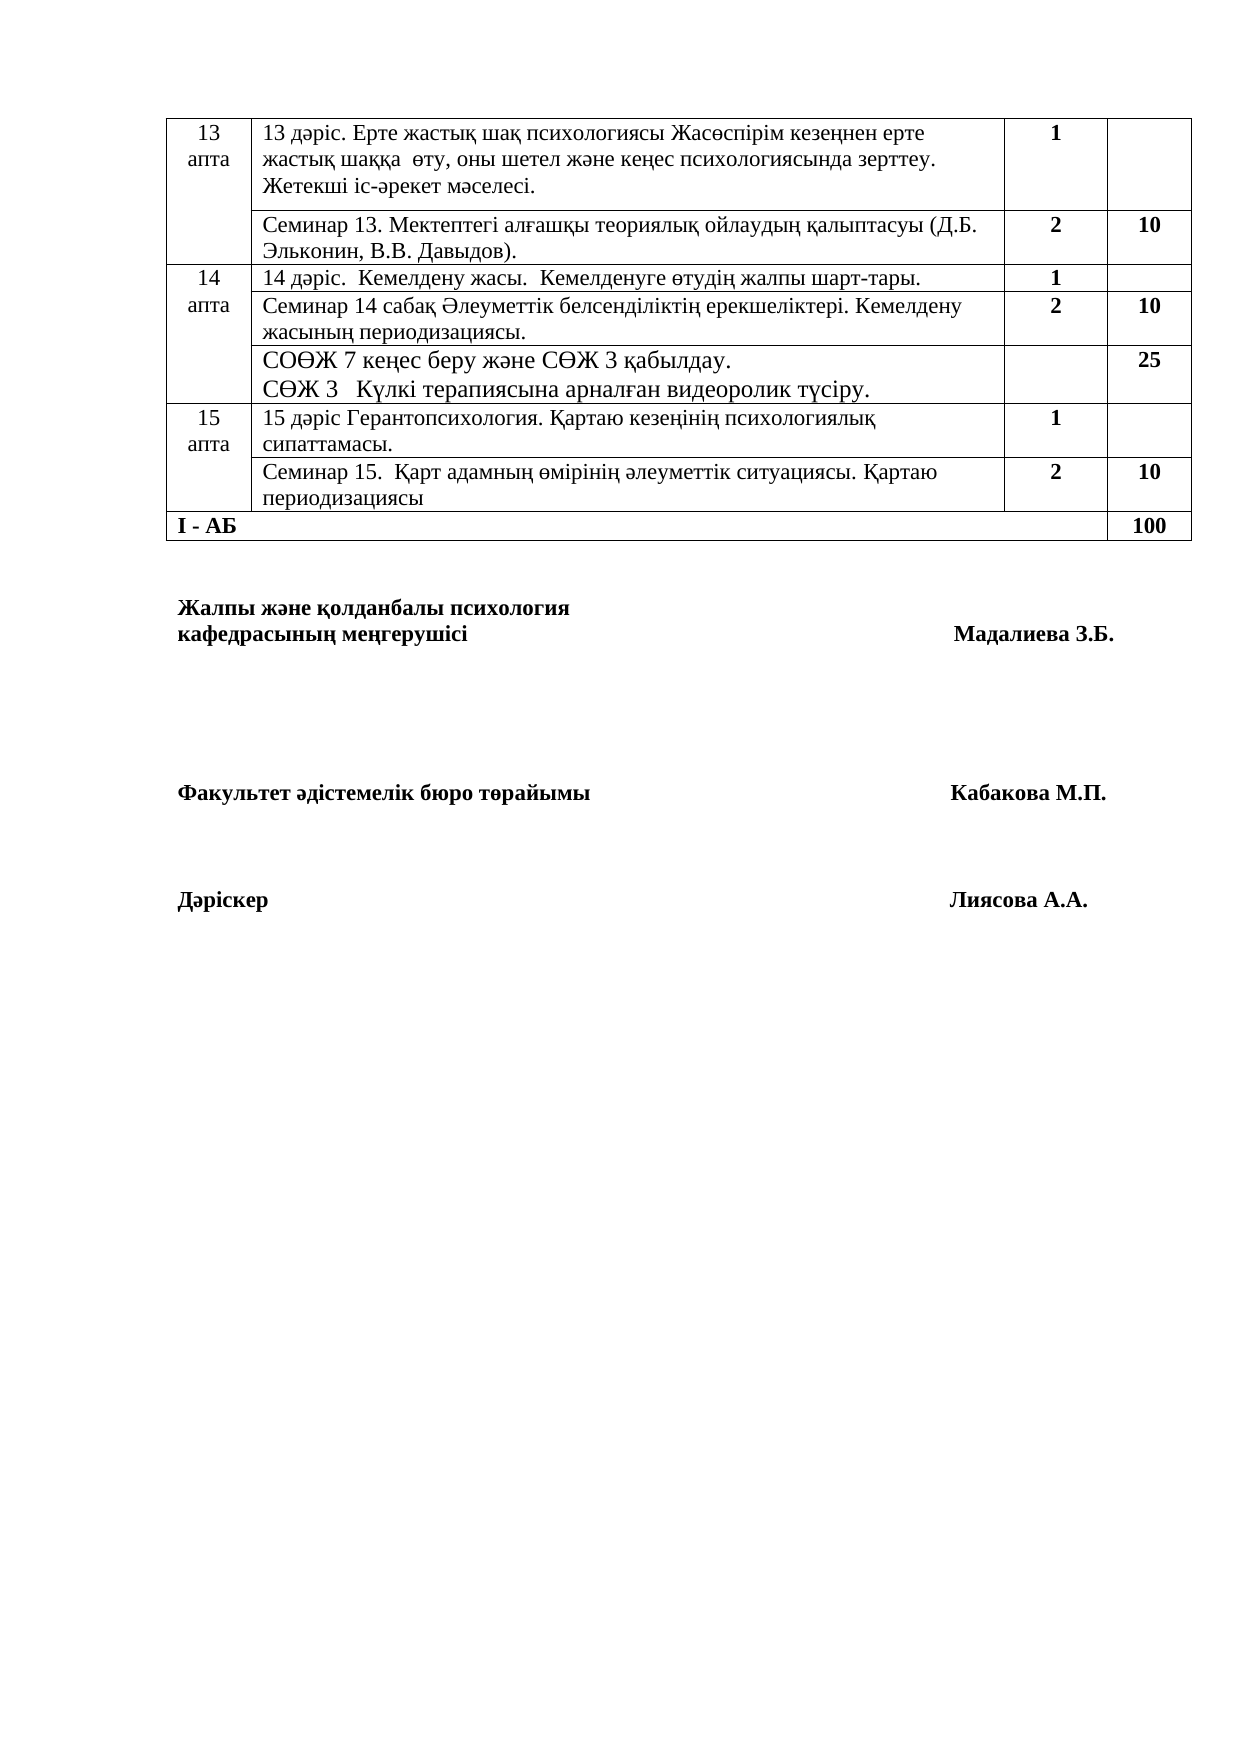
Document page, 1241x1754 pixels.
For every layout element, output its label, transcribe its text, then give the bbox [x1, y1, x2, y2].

table_cell 14 апта [167, 265, 251, 403]
table_cell 13 апта [167, 119, 251, 263]
table_cell І - АБ [167, 512, 1107, 540]
table_cell 13 дәріс. Ерте жастық шақ психологиясы Жасөспірім кезеңнен ерте жастық шаққа өту, оны шетел және кеңес психологиясында зерттеу. Жетекші іс-әрекет мәселесі. [252, 119, 1004, 210]
table_cell 14 дәріс. Кемелдену жасы. Кемелденуге өтудің жалпы шарт-тары. [252, 265, 1004, 291]
table_cell Семинар 15. Қарт адамның өмірінің әлеуметтік ситуациясы. Қартаю периодизациясы [252, 458, 1004, 511]
table_cell СОӨЖ 7 кеңес беру және СӨЖ 3 қабылдау. СӨЖ 3 Күлкі терапиясына арналған видеоролик түсіру. [252, 346, 1004, 403]
table_cell 10 [1108, 292, 1191, 344]
table_cell 2 [1005, 292, 1107, 344]
text Дәріскер Лиясова А.А. [177, 886, 1152, 913]
table_cell Семинар 14 сабақ Әлеуметтік белсенділіктің ерекшеліктері. Кемелдену жасының периодизациясы. [252, 292, 1004, 344]
table_cell 10 [1108, 211, 1191, 263]
table_cell 10 [1108, 458, 1191, 511]
table_cell 2 [1005, 458, 1107, 511]
table_cell 2 [1005, 211, 1107, 263]
table_cell 100 [1108, 512, 1191, 540]
text Жалпы және қолданбалы психология [177, 594, 1152, 621]
table_cell [1108, 404, 1191, 457]
text кафедрасының меңгерушісі Мадалиева З.Б. [177, 621, 1152, 647]
table_cell Семинар 13. Мектептегі алғашқы теориялық ойлаудың қалыптасуы (Д.Б. Эльконин, В.В. Давыдов). [252, 211, 1004, 263]
table_cell 15 апта [167, 404, 251, 511]
table_cell [1108, 265, 1191, 291]
table_cell [1005, 346, 1107, 403]
table_cell 25 [1108, 346, 1191, 403]
table_cell 1 [1005, 119, 1107, 210]
table_cell 1 [1005, 265, 1107, 291]
table_cell [1108, 119, 1191, 210]
table_cell 15 дәріс Герантопсихология. Қартаю кезеңінің психологиялық сипаттамасы. [252, 404, 1004, 457]
table_cell 1 [1005, 404, 1107, 457]
text Факультет әдістемелік бюро төрайымы Кабакова М.П. [177, 779, 1152, 805]
